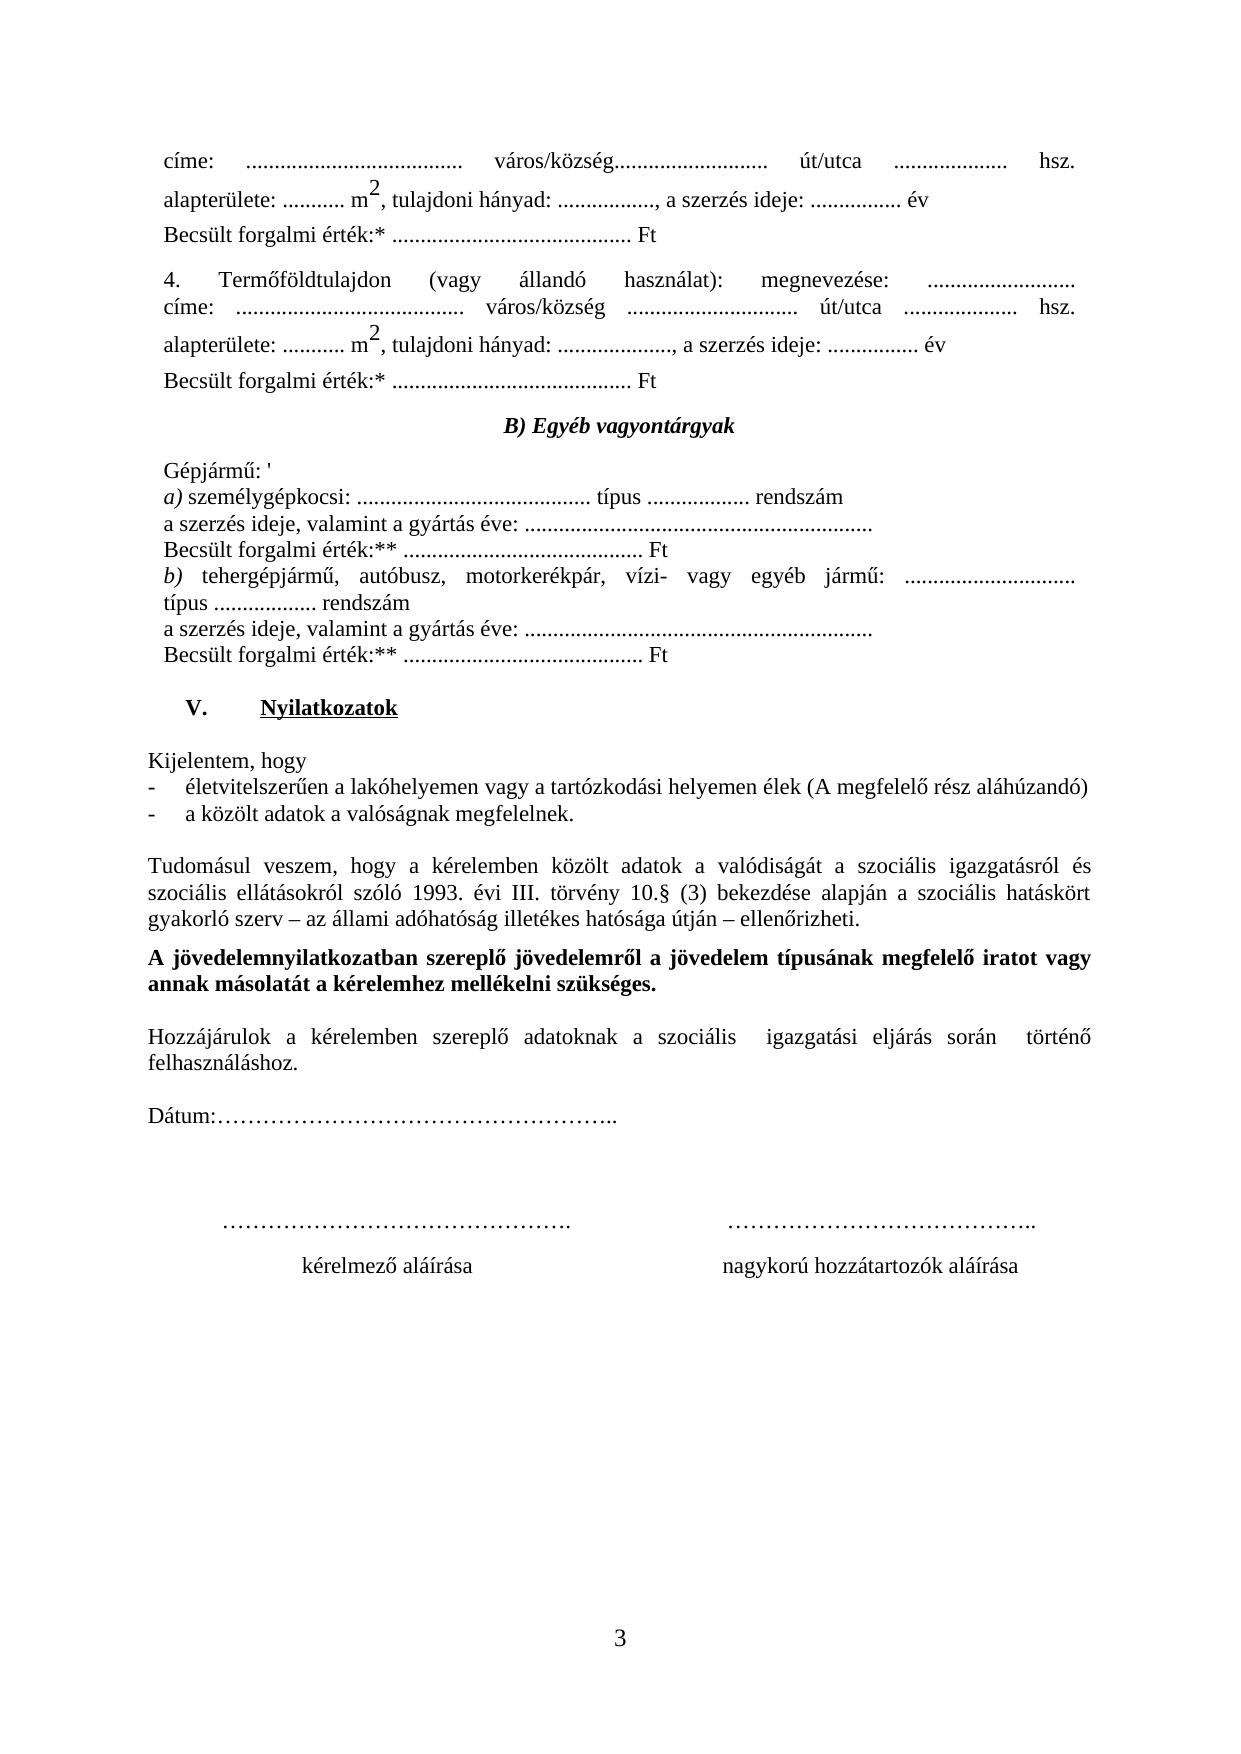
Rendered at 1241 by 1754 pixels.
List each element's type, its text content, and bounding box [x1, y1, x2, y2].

text ………………………………………. ………………………………….. [221, 1207, 1093, 1234]
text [163, 148, 1077, 212]
text Hozzájárulok a kérelemben szereplő adatoknak a szociális igazgatási eljárás során történő felhasználáshoz. [148, 1023, 1093, 1076]
text kérelmező aláírása nagykorú hozzátartozók aláírása [163, 1252, 1077, 1279]
text Dátum:…………………………………………….. [148, 1102, 1093, 1128]
text Becsült forgalmi érték:* .......................................... Ft [163, 221, 1077, 248]
text Becsült forgalmi érték:** .......................................... Ft [163, 641, 1077, 668]
text Gépjármű: ' [163, 457, 1077, 483]
text B) Egyéb vagyontárgyak [163, 412, 1077, 438]
text a) személygépkocsi: ......................................... típus .................. rendszám [163, 483, 1077, 510]
text a szerzés ideje, valamint a gyártás éve: ............................................................. [163, 615, 1077, 641]
list életvitelszerűen a lakóhelyemen vagy a tartózkodási helyemen élek (A megfelelő rész aláhúzandó) [148, 773, 1093, 799]
text Becsült forgalmi érték:** .......................................... Ft [163, 536, 1077, 562]
list Nyilatkozatok [185, 694, 1093, 721]
text Tudomásul veszem, hogy a kérelemben közölt adatok a valódiságát a szociális igazgatásról és szociális ellátásokról szóló 1993. évi III. törvény 10.§ (3) bekezdése alapján a szociális hatáskört gyakorló szerv – az állami adóhatóság illetékes hatósága útján – ellenőrizheti. [148, 852, 1093, 931]
text Kijelentem, hogy [148, 747, 1093, 773]
text 4. Termőföldtulajdon (vagy állandó használat): megnevezése: .......................... címe: ........................................ város/község .............................. út/utca .................... hsz. alapterülete: ........... m2, tulajdoni hányad: ...................., a szerzés ideje: ................ év [163, 267, 1077, 357]
text A jövedelemnyilatkozatban szereplő jövedelemről a jövedelem típusának megfelelő iratot vagy annak másolatát a kérelemhez mellékelni szükséges. [148, 944, 1093, 997]
text b) tehergépjármű, autóbusz, motorkerékpár, vízi- vagy egyéb jármű: .............................. típus .................. rendszám [163, 562, 1077, 615]
text a szerzés ideje, valamint a gyártás éve: ............................................................. [163, 510, 1077, 536]
text Becsült forgalmi érték:* .......................................... Ft [163, 367, 1077, 393]
list a közölt adatok a valóságnak megfelelnek. [148, 799, 1093, 826]
